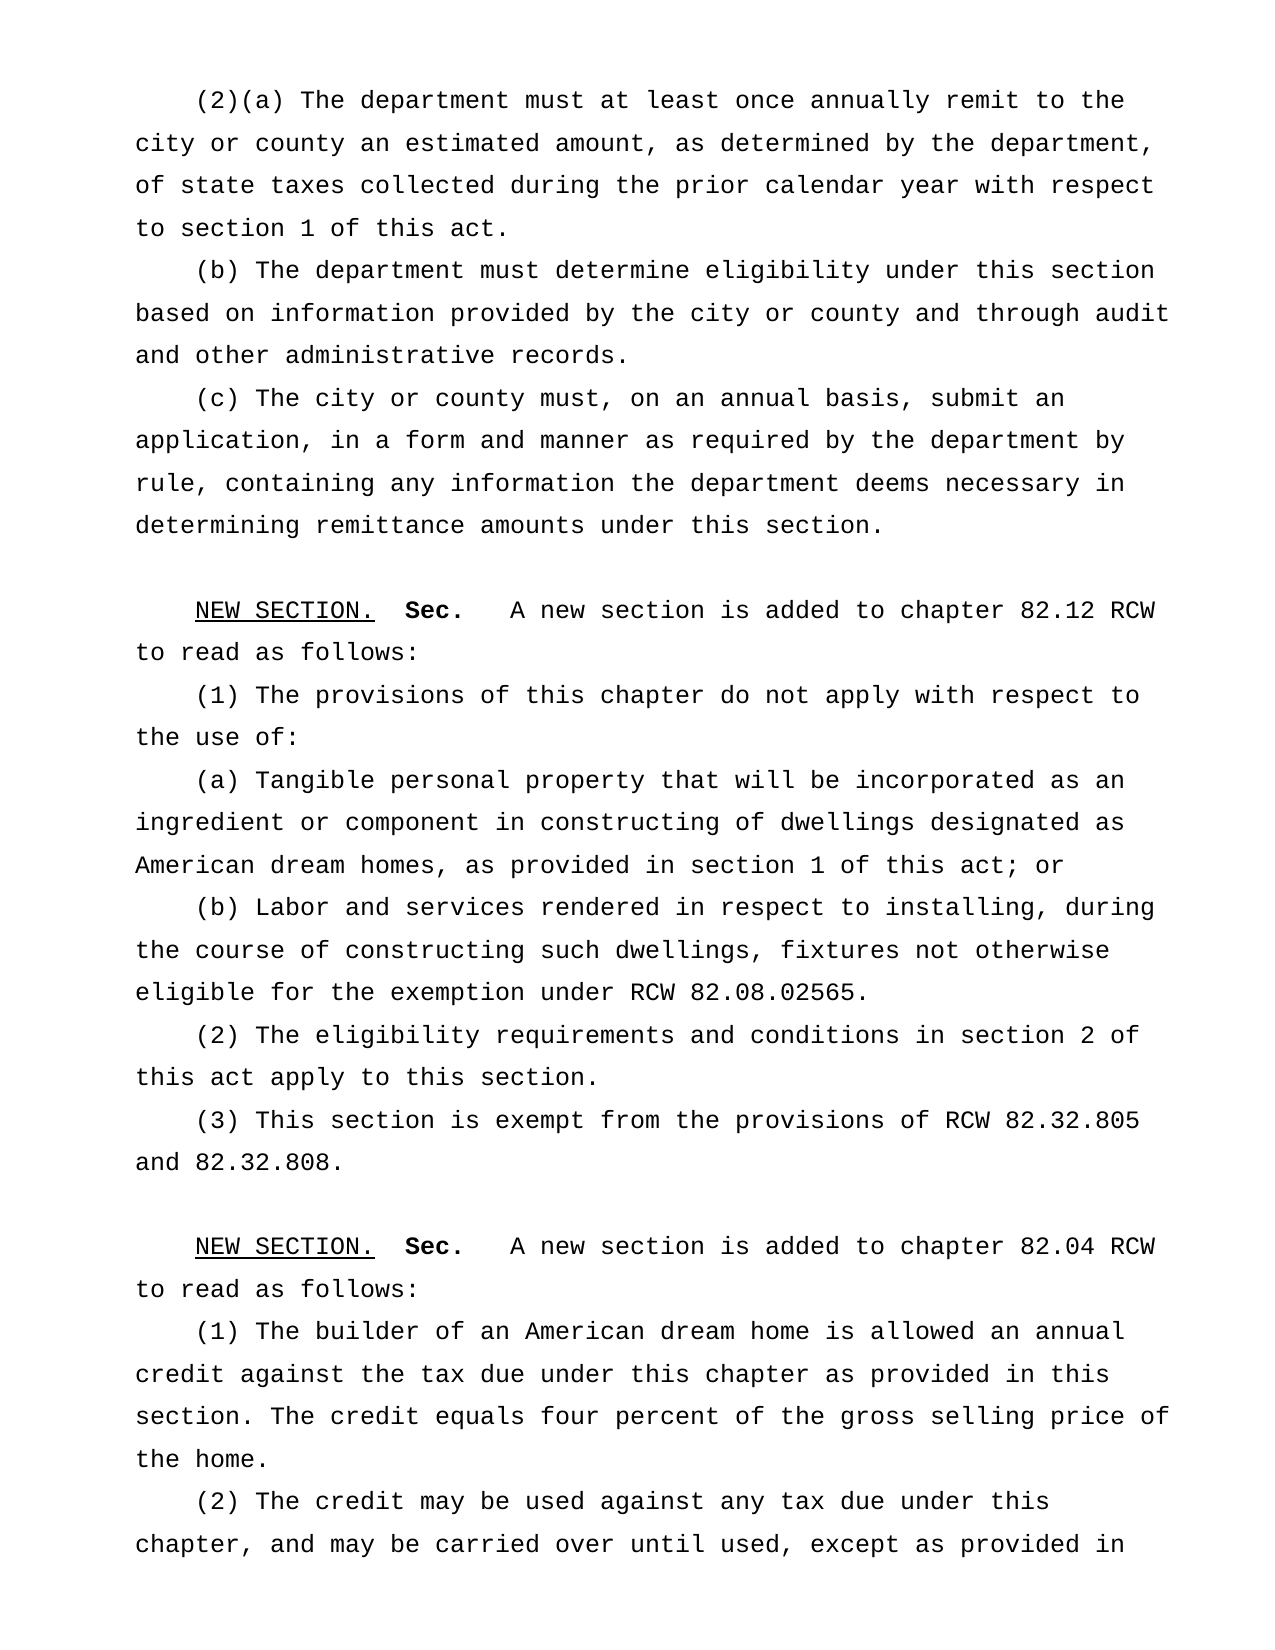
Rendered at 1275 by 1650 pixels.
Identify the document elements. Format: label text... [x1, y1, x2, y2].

text (2)(a) The department must at least once annually remit to the city or county an estimated amount, as determined by the department, of state taxes collected during the prior calendar year with respect to section 1 of this act. [135, 75, 1170, 245]
text NEW SECTION. Sec. A new section is added to chapter 82.12 RCW to read as follows: [135, 584, 1170, 669]
text (a) Tangible personal property that will be incorporated as an ingredient or component in constructing of dwellings designated as American dream homes, as provided in section 1 of this act; or [135, 754, 1170, 882]
text (1) The builder of an American dream home is allowed an annual credit against the tax due under this chapter as provided in this section. The credit equals four percent of the gross selling price of the home. [135, 1306, 1170, 1476]
text (b) Labor and services rendered in respect to installing, during the course of constructing such dwellings, fixtures not otherwise eligible for the exemption under RCW 82.08.02565. [135, 882, 1170, 1009]
text (2) The eligibility requirements and conditions in section 2 of this act apply to this section. [135, 1009, 1170, 1094]
text (3) This section is exempt from the provisions of RCW 82.32.805 and 82.32.808. [135, 1094, 1170, 1179]
text (1) The provisions of this chapter do not apply with respect to the use of: [135, 669, 1170, 754]
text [135, 1476, 1170, 1561]
text (b) The department must determine eligibility under this section based on information provided by the city or county and through audit and other administrative records. [135, 245, 1170, 372]
text (c) The city or county must, on an annual basis, submit an application, in a form and manner as required by the department by rule, containing any information the department deems necessary in determining remittance amounts under this section. [135, 372, 1170, 542]
text NEW SECTION. Sec. A new section is added to chapter 82.04 RCW to read as follows: [135, 1221, 1170, 1306]
